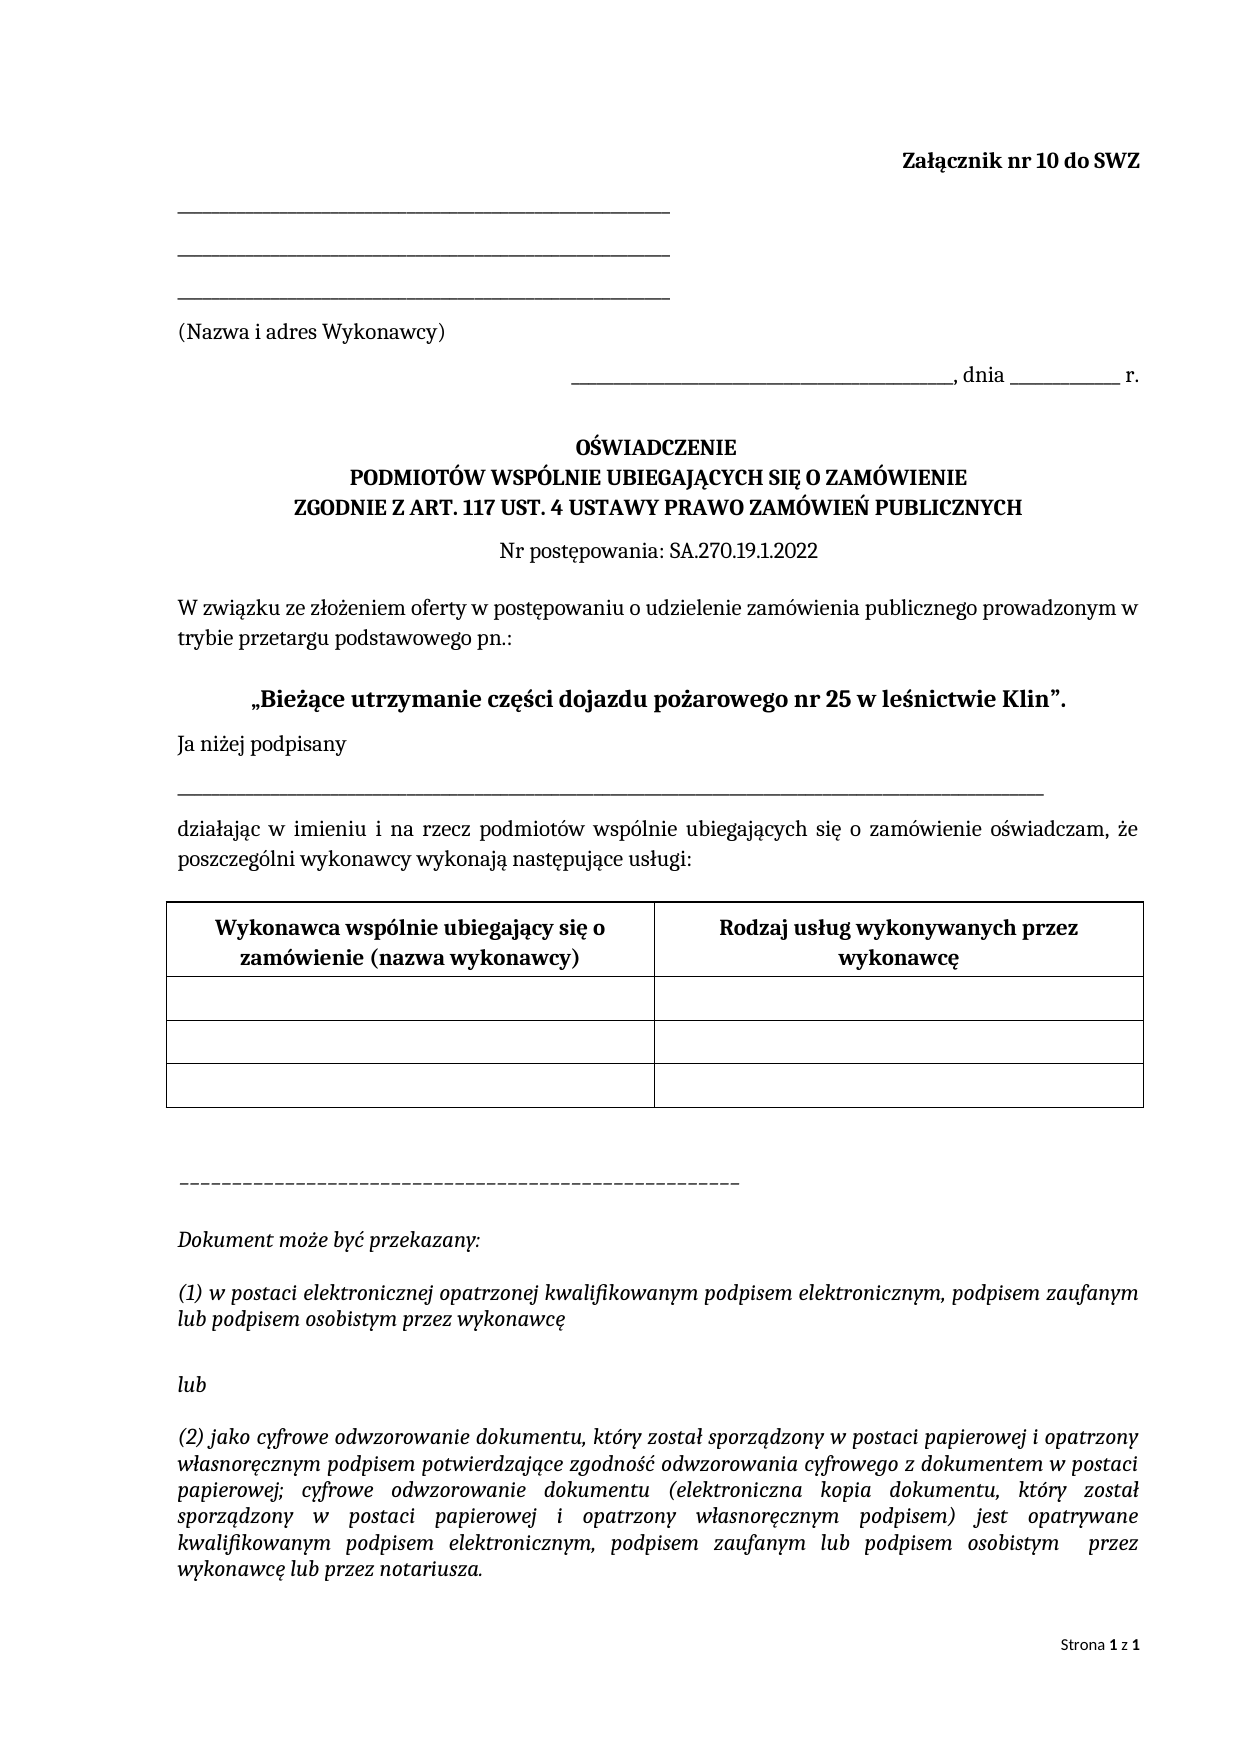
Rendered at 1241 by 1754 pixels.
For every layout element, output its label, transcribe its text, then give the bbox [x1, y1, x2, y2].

text Ja niżej podpisany [177, 731, 1140, 757]
text __________________________________________________________ [177, 191, 1140, 217]
text OŚWIADCZENIE PODMIOTÓW WSPÓLNIE UBIEGAJĄCYCH SIĘ O ZAMÓWIENIE [177, 435, 1140, 491]
text __________________________________________________________ [177, 234, 1140, 260]
table_cell [167, 1064, 654, 1107]
table_header Rodzaj usług wykonywanych przez wykonawcę [655, 903, 1143, 976]
table_cell [167, 977, 654, 1019]
table_cell [655, 1064, 1143, 1107]
text ZGODNIE Z ART. 117 UST. 4 USTAWY PRAWO ZAMÓWIEŃ PUBLICZNYCH [177, 495, 1140, 522]
table_cell [167, 1021, 654, 1063]
text lub (2) jako cyfrowe odwzorowanie dokumentu, który został sporządzony w postaci papierowej i opatrzony własnoręcznym podpisem potwierdzające zgodność odwzorowania cyfrowego z dokumentem w postaci papierowej; cyfrowe odwzorowanie dokumentu (elektroniczna kopia dokumentu, który został sporządzony w postaci papierowej i opatrzony własnoręcznym podpisem) jest opatrywane kwalifikowanym podpisem elektronicznym, podpisem zaufanym lub podpisem osobistym przez wykonawcę lub przez notariusza. [177, 1345, 1140, 1582]
text ______________________________________________________________________________________________________ [177, 773, 1140, 800]
table_cell [655, 977, 1143, 1019]
text działając w imieniu i na rzecz podmiotów wspólnie ubiegających się o zamówienie oświadczam, że poszczególni wykonawcy wykonają następujące usługi: [177, 816, 1140, 873]
text __________________________________________________________ [177, 276, 1140, 303]
table_header Wykonawca wspólnie ubiegający się o zamówienie (nazwa wykonawcy) [167, 903, 654, 976]
text Załącznik nr 10 do SWZ [177, 148, 1140, 175]
text W związku ze złożeniem oferty w postępowaniu o udzielenie zamówienia publicznego prowadzonym w trybie przetargu podstawowego pn.: [177, 594, 1140, 651]
text „Bieżące utrzymanie części dojazdu pożarowego nr 25 w leśnictwie Klin”. [177, 685, 1140, 714]
text _____________________________________________________ [177, 1162, 1140, 1214]
text _____________________________________________, dnia _____________ r. [177, 362, 1140, 388]
text (Nazwa i adres Wykonawcy) [177, 319, 1140, 346]
text Nr postępowania: SA.270.19.1.2022 [177, 538, 1140, 564]
text Dokument może być przekazany: (1) w postaci elektronicznej opatrzonej kwalifikowanym podpisem elektronicznym, podpisem zaufanym lub podpisem osobistym przez wykonawcę [177, 1227, 1140, 1332]
table_cell [655, 1021, 1143, 1063]
